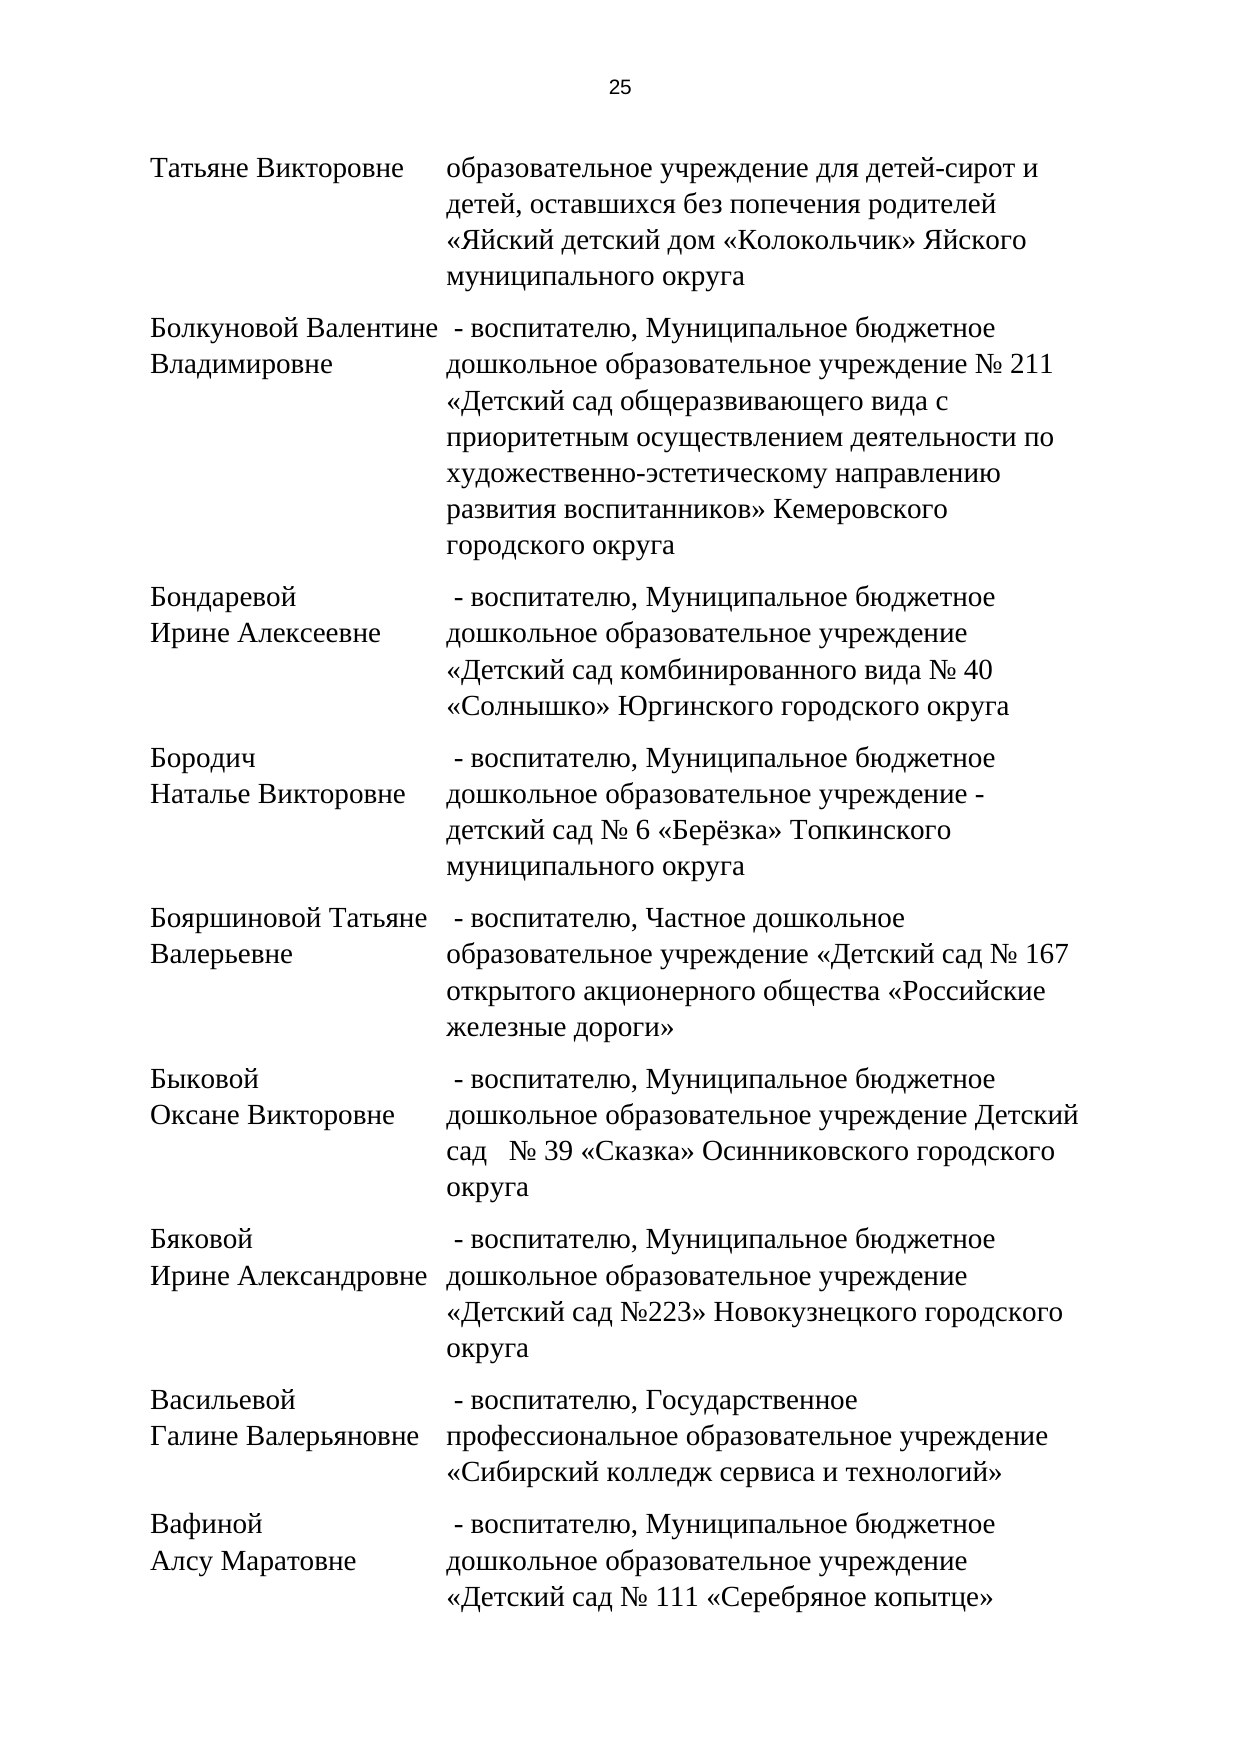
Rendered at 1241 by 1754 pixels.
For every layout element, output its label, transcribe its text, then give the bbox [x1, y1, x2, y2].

table_cell Васильевой Галине Валерьяновне [149, 1382, 445, 1506]
table_cell - воспитателю, Муниципальное бюджетное дошкольное образовательное учреждение «Детский сад комбинированного вида № 40 «Солнышко» Юргинского городского округа [445, 580, 1091, 740]
table_cell - воспитателю, Муниципальное бюджетное дошкольное образовательное учреждение № 211 «Детский сад общеразвивающего вида с приоритетным осуществлением деятельности по художественно-эстетическому направлению развития воспитанников» Кемеровского городского округа [445, 311, 1091, 579]
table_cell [445, 1506, 1091, 1612]
table_cell Бяковой Ирине Александровне [149, 1222, 445, 1382]
table_cell - воспитателю, Государственное профессиональное образовательное учреждение «Сибирский колледж сервиса и технологий» [445, 1382, 1091, 1506]
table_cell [149, 1506, 445, 1612]
table_cell - воспитателю, Муниципальное бюджетное дошкольное образовательное учреждение - детский сад № 6 «Берёзка» Топкинского муниципального округа [445, 740, 1091, 901]
table_cell Бородич Наталье Викторовне [149, 740, 445, 901]
table_cell - воспитателю, Частное дошкольное образовательное учреждение «Детский сад № 167 открытого акционерного общества «Российские железные дороги» [445, 901, 1091, 1061]
table_cell Быковой Оксане Викторовне [149, 1061, 445, 1222]
table_cell - воспитателю, Муниципальное бюджетное дошкольное образовательное учреждение Детский сад № 39 «Сказка» Осинниковского городского округа [445, 1061, 1091, 1222]
table_cell Болкуновой Валентине Владимировне [149, 311, 445, 579]
table_cell - воспитателю, Муниципальное бюджетное дошкольное образовательное учреждение «Детский сад №223» Новокузнецкого городского округа [445, 1222, 1091, 1382]
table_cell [445, 150, 1091, 311]
table_cell Бояршиновой Татьяне Валерьевне [149, 901, 445, 1061]
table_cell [149, 150, 445, 311]
table_cell Бондаревой Ирине Алексеевне [149, 580, 445, 740]
